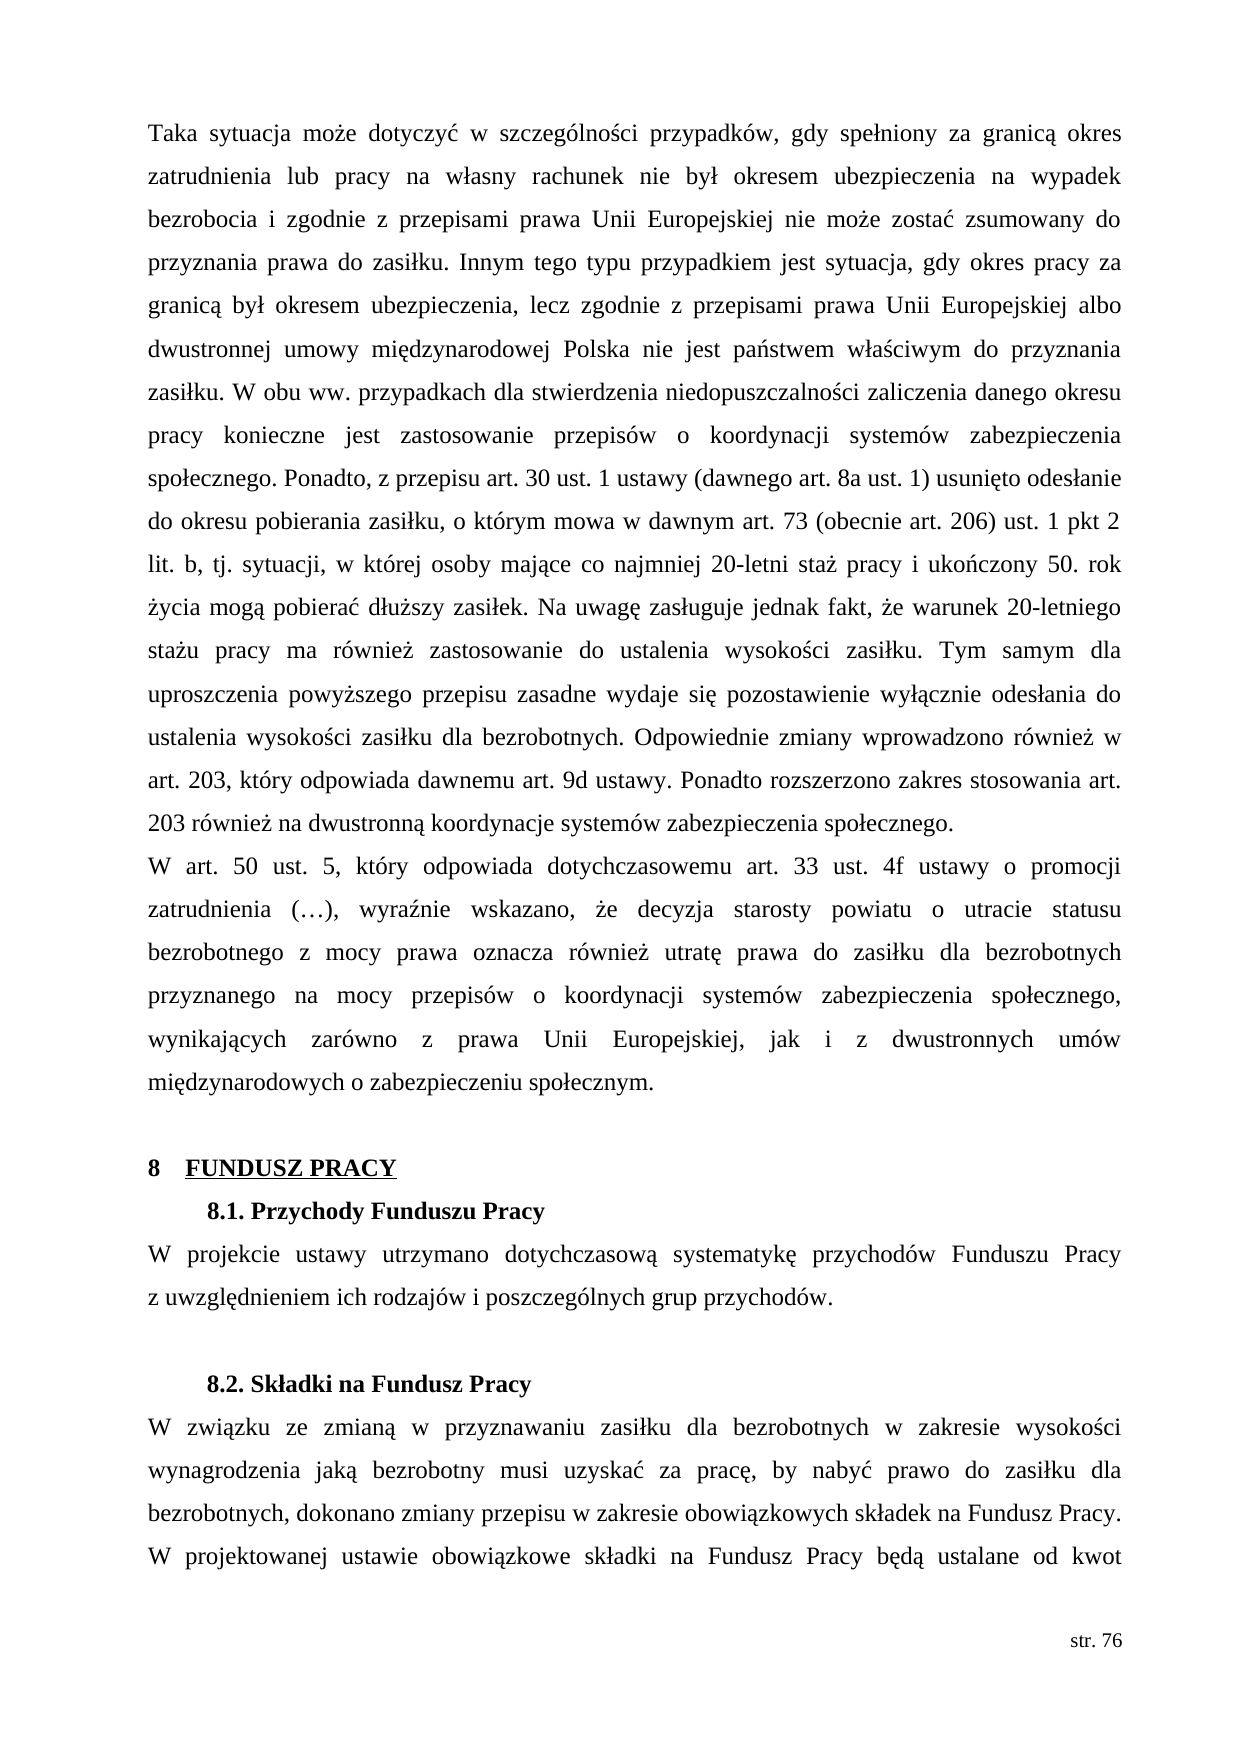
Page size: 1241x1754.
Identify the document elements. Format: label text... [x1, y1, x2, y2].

subtitle FUNDUSZ PRACY [148, 1153, 1122, 1182]
subtitle 8.1. Przychody Funduszu Pracy [207, 1196, 1122, 1225]
text W projekcie ustawy utrzymano dotychczasową systematykę przychodów Funduszu Pracy z uwzględnieniem ich rodzajów i poszczególnych grup przychodów. [148, 1239, 1122, 1311]
text Taka sytuacja może dotyczyć w szczególności przypadków, gdy spełniony za granicą okres zatrudnienia lub pracy na własny rachunek nie był okresem ubezpieczenia na wypadek bezrobocia i zgodnie z przepisami prawa Unii Europejskiej nie może zostać zsumowany do przyznania prawa do zasiłku. Innym tego typu przypadkiem jest sytuacja, gdy okres pracy za granicą był okresem ubezpieczenia, lecz zgodnie z przepisami prawa Unii Europejskiej albo dwustronnej umowy międzynarodowej Polska nie jest państwem właściwym do przyznania zasiłku. W obu ww. przypadkach dla stwierdzenia niedopuszczalności zaliczenia danego okresu pracy konieczne jest zastosowanie przepisów o koordynacji systemów zabezpieczenia społecznego. Ponadto, z przepisu art. 30 ust. 1 ustawy (dawnego art. 8a ust. 1) usunięto odesłanie do okresu pobierania zasiłku, o którym mowa w dawnym art. 73 (obecnie art. 206) ust. 1 pkt 2 lit. b, tj. sytuacji, w której osoby mające co najmniej 20-letni staż pracy i ukończony 50. rok życia mogą pobierać dłuższy zasiłek. Na uwagę zasługuje jednak fakt, że warunek 20-letniego stażu pracy ma również zastosowanie do ustalenia wysokości zasiłku. Tym samym dla uproszczenia powyższego przepisu zasadne wydaje się pozostawienie wyłącznie odesłania do ustalenia wysokości zasiłku dla bezrobotnych. Odpowiednie zmiany wprowadzono również w art. 203, który odpowiada dawnemu art. 9d ustawy. Ponadto rozszerzono zakres stosowania art. 203 również na dwustronną koordynacje systemów zabezpieczenia społecznego. [148, 118, 1122, 837]
text W art. 50 ust. 5, który odpowiada dotychczasowemu art. 33 ust. 4f ustawy o promocji zatrudnienia (…), wyraźnie wskazano, że decyzja starosty powiatu o utracie statusu bezrobotnego z mocy prawa oznacza również utratę prawa do zasiłku dla bezrobotnych przyznanego na mocy przepisów o koordynacji systemów zabezpieczenia społecznego, wynikających zarówno z prawa Unii Europejskiej, jak i z dwustronnych umów międzynarodowych o zabezpieczeniu społecznym. [148, 851, 1122, 1096]
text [148, 1412, 1122, 1570]
subtitle 8.2. Składki na Fundusz Pracy [207, 1369, 1122, 1397]
